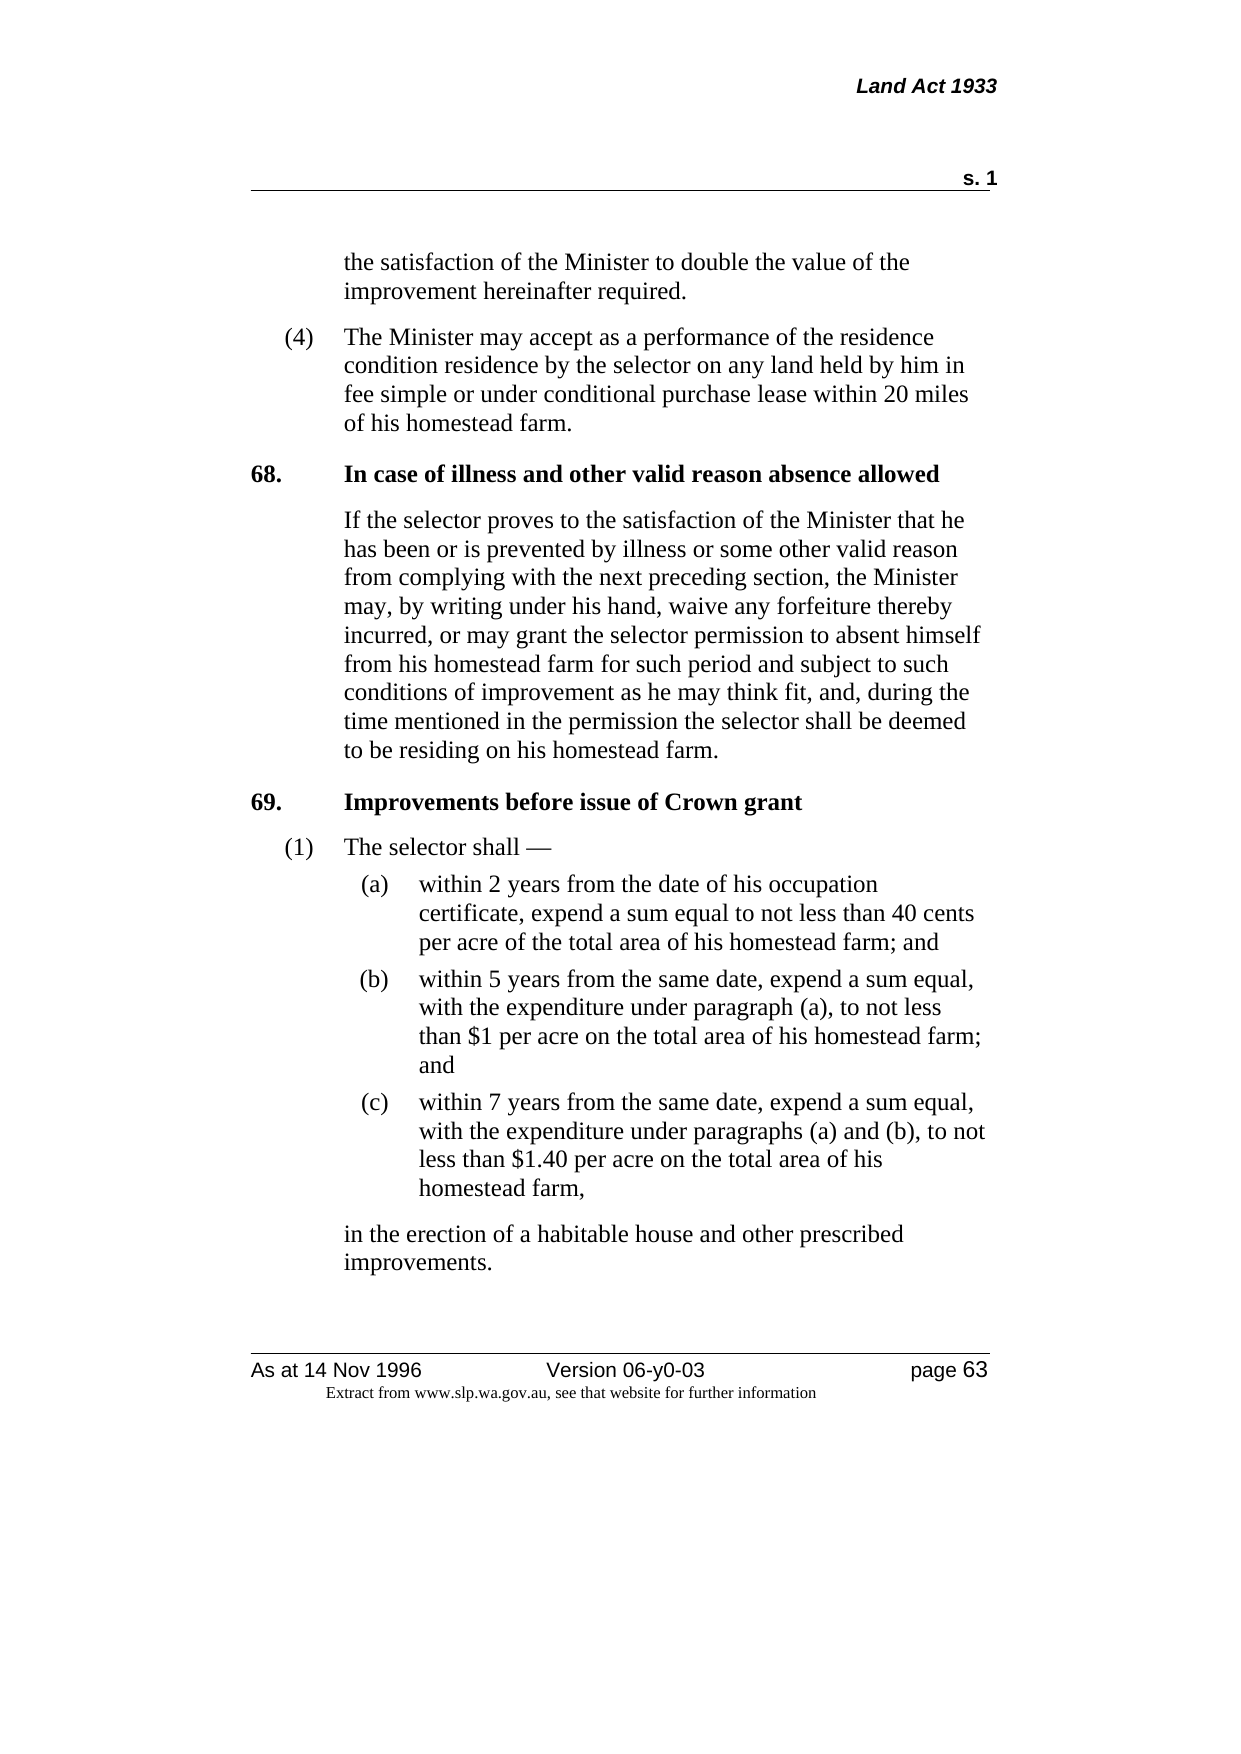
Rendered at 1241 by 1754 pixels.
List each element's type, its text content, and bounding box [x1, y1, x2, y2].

subtitle 69. Improvements before issue of Crown grant [251, 787, 990, 815]
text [251, 247, 990, 305]
text in the erection of a habitable house and other prescribed improvements. [251, 1219, 990, 1276]
subtitle 68. In case of illness and other valid reason absence allowed [251, 459, 990, 488]
text (a) within 2 years from the date of his occupation certificate, expend a sum equal to not less than 40 cents per acre of the total area of his homestead farm; and [251, 869, 990, 955]
text (b) within 5 years from the same date, expend a sum equal, with the expenditure under paragraph (a), to not less than $1 per acre on the total area of his homestead farm; and [251, 964, 990, 1079]
text (4) The Minister may accept as a performance of the residence condition residence by the selector on any land held by him in fee simple or under conditional purchase lease within 20 miles of his homestead farm. [251, 322, 990, 437]
text (1) The selector shall — [251, 832, 990, 861]
text If the selector proves to the satisfaction of the Minister that he has been or is prevented by illness or some other valid reason from complying with the next preceding section, the Minister may, by writing under his hand, waive any forfeiture thereby incurred, or may grant the selector permission to absent himself from his homestead farm for such period and subject to such conditions of improvement as he may think fit, and, during the time mentioned in the permission the selector shall be deemed to be residing on his homestead farm. [251, 505, 990, 764]
text (c) within 7 years from the same date, expend a sum equal, with the expenditure under paragraphs (a) and (b), to not less than $1.40 per acre on the total area of his homestead farm, [251, 1087, 990, 1202]
